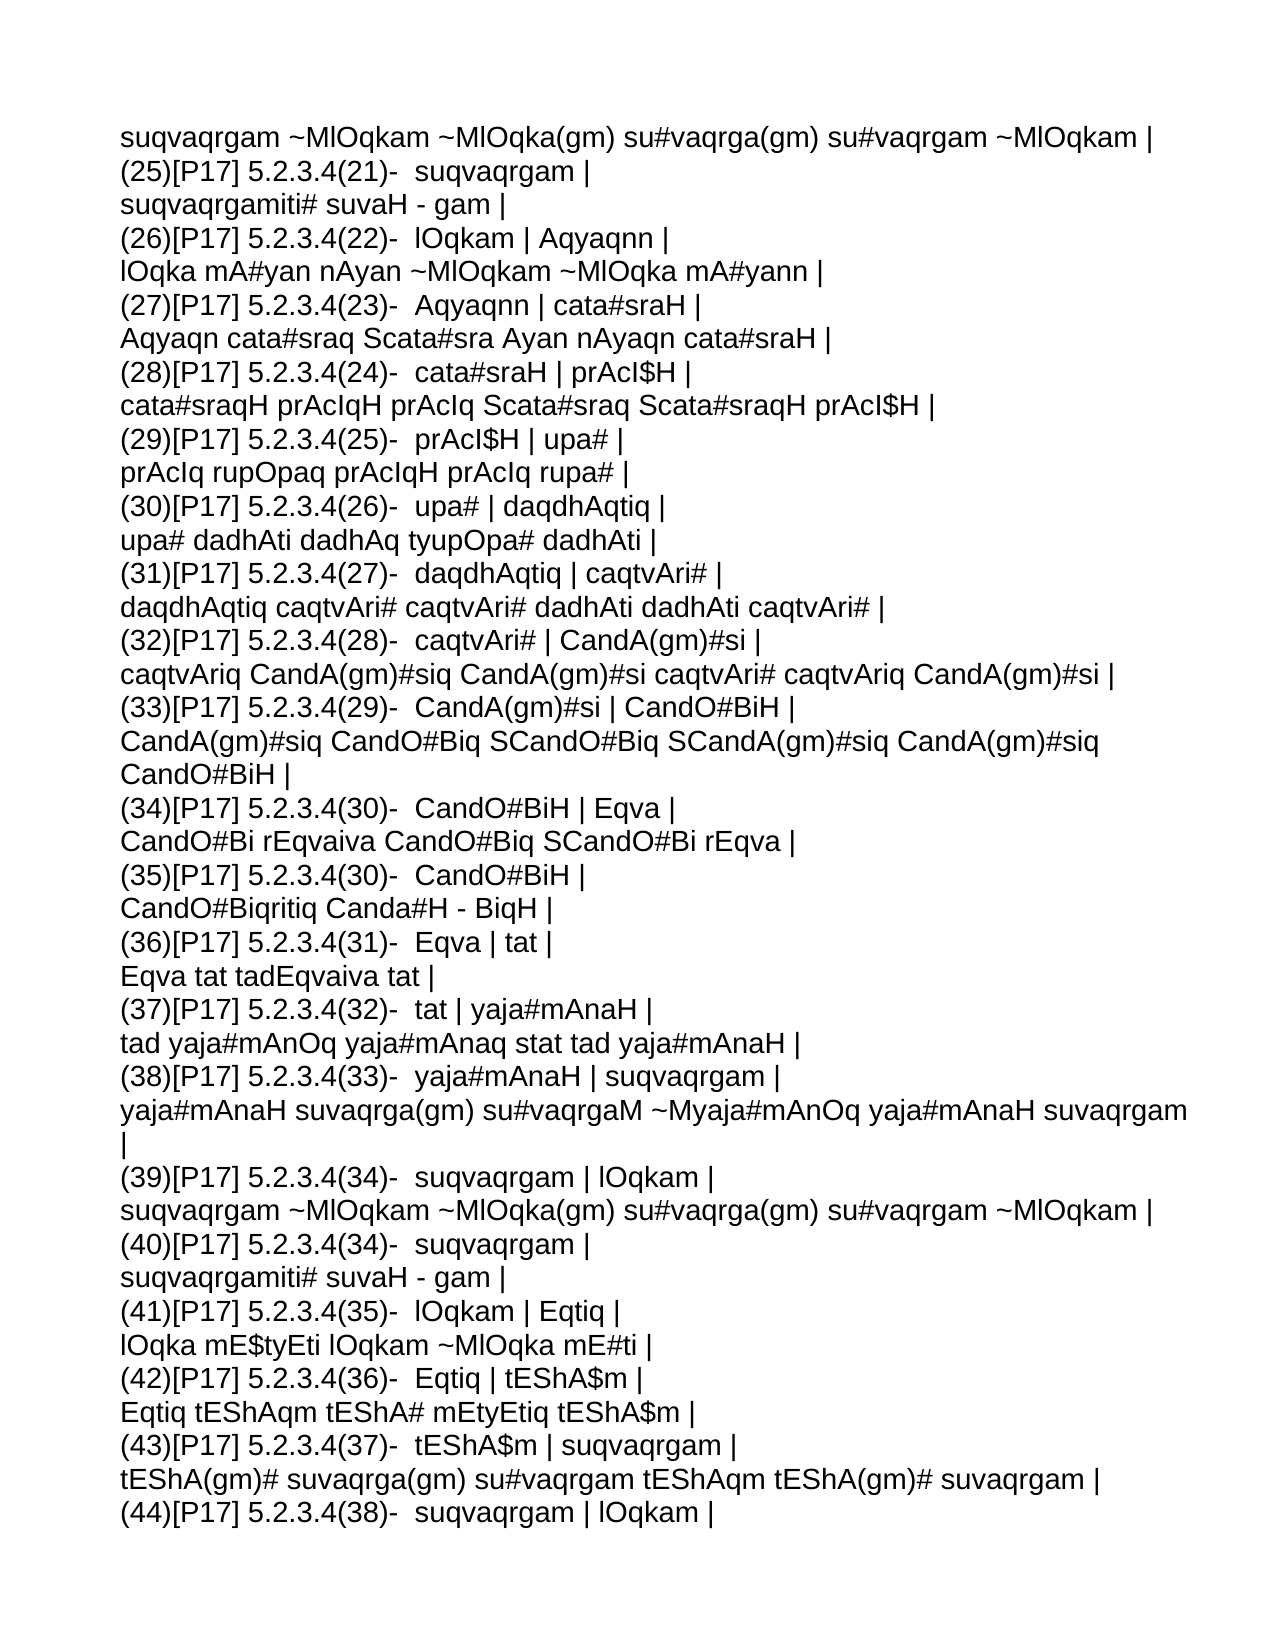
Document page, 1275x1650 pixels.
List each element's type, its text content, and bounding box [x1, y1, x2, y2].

text (41)[P17] 5.2.3.4(35)- lOqkam | Eqtiq | [120, 1294, 1200, 1327]
text caqtvAriq CandA(gm)#siq CandA(gm)#si caqtvAri# caqtvAriq CandA(gm)#si | [120, 657, 1200, 690]
text CandA(gm)#siq CandO#Biq SCandO#Biq SCandA(gm)#siq CandA(gm)#siq CandO#BiH | [120, 724, 1200, 791]
text cata#sraqH prAcIqH prAcIq Scata#sraq Scata#sraqH prAcI$H | [120, 388, 1200, 422]
text (30)[P17] 5.2.3.4(26)- upa# | daqdhAqtiq | [120, 489, 1200, 522]
text CandO#Bi rEqvaiva CandO#Biq SCandO#Bi rEqva | [120, 824, 1200, 858]
text Aqyaqn cata#sraq Scata#sra Ayan nAyaqn cata#sraH | [120, 321, 1200, 355]
text (25)[P17] 5.2.3.4(21)- suqvaqrgam | [120, 153, 1200, 187]
text suqvaqrgamiti# suvaH - gam | [120, 187, 1200, 221]
text Eqtiq tEShAqm tEShA# mEtyEtiq tEShA$m | [120, 1394, 1200, 1428]
text (39)[P17] 5.2.3.4(34)- suqvaqrgam | lOqkam | [120, 1160, 1200, 1193]
text CandO#Biqritiq Canda#H - BiqH | [120, 891, 1200, 925]
text (28)[P17] 5.2.3.4(24)- cata#sraH | prAcI$H | [120, 355, 1200, 388]
text (36)[P17] 5.2.3.4(31)- Eqva | tat | [120, 925, 1200, 958]
text (37)[P17] 5.2.3.4(32)- tat | yaja#mAnaH | [120, 992, 1200, 1026]
text tad yaja#mAnOq yaja#mAnaq stat tad yaja#mAnaH | [120, 1026, 1200, 1059]
text (33)[P17] 5.2.3.4(29)- CandA(gm)#si | CandO#BiH | [120, 690, 1200, 724]
text suqvaqrgamiti# suvaH - gam | [120, 1260, 1200, 1294]
text (38)[P17] 5.2.3.4(33)- yaja#mAnaH | suqvaqrgam | [120, 1059, 1200, 1093]
text (44)[P17] 5.2.3.4(38)- suqvaqrgam | lOqkam | [120, 1495, 1200, 1529]
text lOqka mA#yan nAyan ~MlOqkam ~MlOqka mA#yann | [120, 254, 1200, 288]
text prAcIq rupOpaq prAcIqH prAcIq rupa# | [120, 455, 1200, 489]
text (29)[P17] 5.2.3.4(25)- prAcI$H | upa# | [120, 422, 1200, 455]
text (35)[P17] 5.2.3.4(30)- CandO#BiH | [120, 858, 1200, 891]
text lOqka mE$tyEti lOqkam ~MlOqka mE#ti | [120, 1327, 1200, 1361]
text upa# dadhAti dadhAq tyupOpa# dadhAti | [120, 522, 1200, 556]
text (32)[P17] 5.2.3.4(28)- caqtvAri# | CandA(gm)#si | [120, 623, 1200, 657]
text tEShA(gm)# suvaqrga(gm) su#vaqrgam tEShAqm tEShA(gm)# suvaqrgam | [120, 1462, 1200, 1495]
text (27)[P17] 5.2.3.4(23)- Aqyaqnn | cata#sraH | [120, 288, 1200, 321]
text yaja#mAnaH suvaqrga(gm) su#vaqrgaM ~Myaja#mAnOq yaja#mAnaH suvaqrgam | [120, 1093, 1200, 1160]
text (43)[P17] 5.2.3.4(37)- tEShA$m | suqvaqrgam | [120, 1428, 1200, 1462]
text (34)[P17] 5.2.3.4(30)- CandO#BiH | Eqva | [120, 791, 1200, 824]
text suqvaqrgam ~MlOqkam ~MlOqka(gm) su#vaqrga(gm) su#vaqrgam ~MlOqkam | [120, 1193, 1200, 1227]
text daqdhAqtiq caqtvAri# caqtvAri# dadhAti dadhAti caqtvAri# | [120, 589, 1200, 623]
text (26)[P17] 5.2.3.4(22)- lOqkam | Aqyaqnn | [120, 221, 1200, 254]
text (42)[P17] 5.2.3.4(36)- Eqtiq | tEShA$m | [120, 1361, 1200, 1394]
text Eqva tat tadEqvaiva tat | [120, 958, 1200, 992]
text (40)[P17] 5.2.3.4(34)- suqvaqrgam | [120, 1227, 1200, 1260]
text suqvaqrgam ~MlOqkam ~MlOqka(gm) su#vaqrga(gm) su#vaqrgam ~MlOqkam | [120, 120, 1200, 153]
text (31)[P17] 5.2.3.4(27)- daqdhAqtiq | caqtvAri# | [120, 556, 1200, 589]
